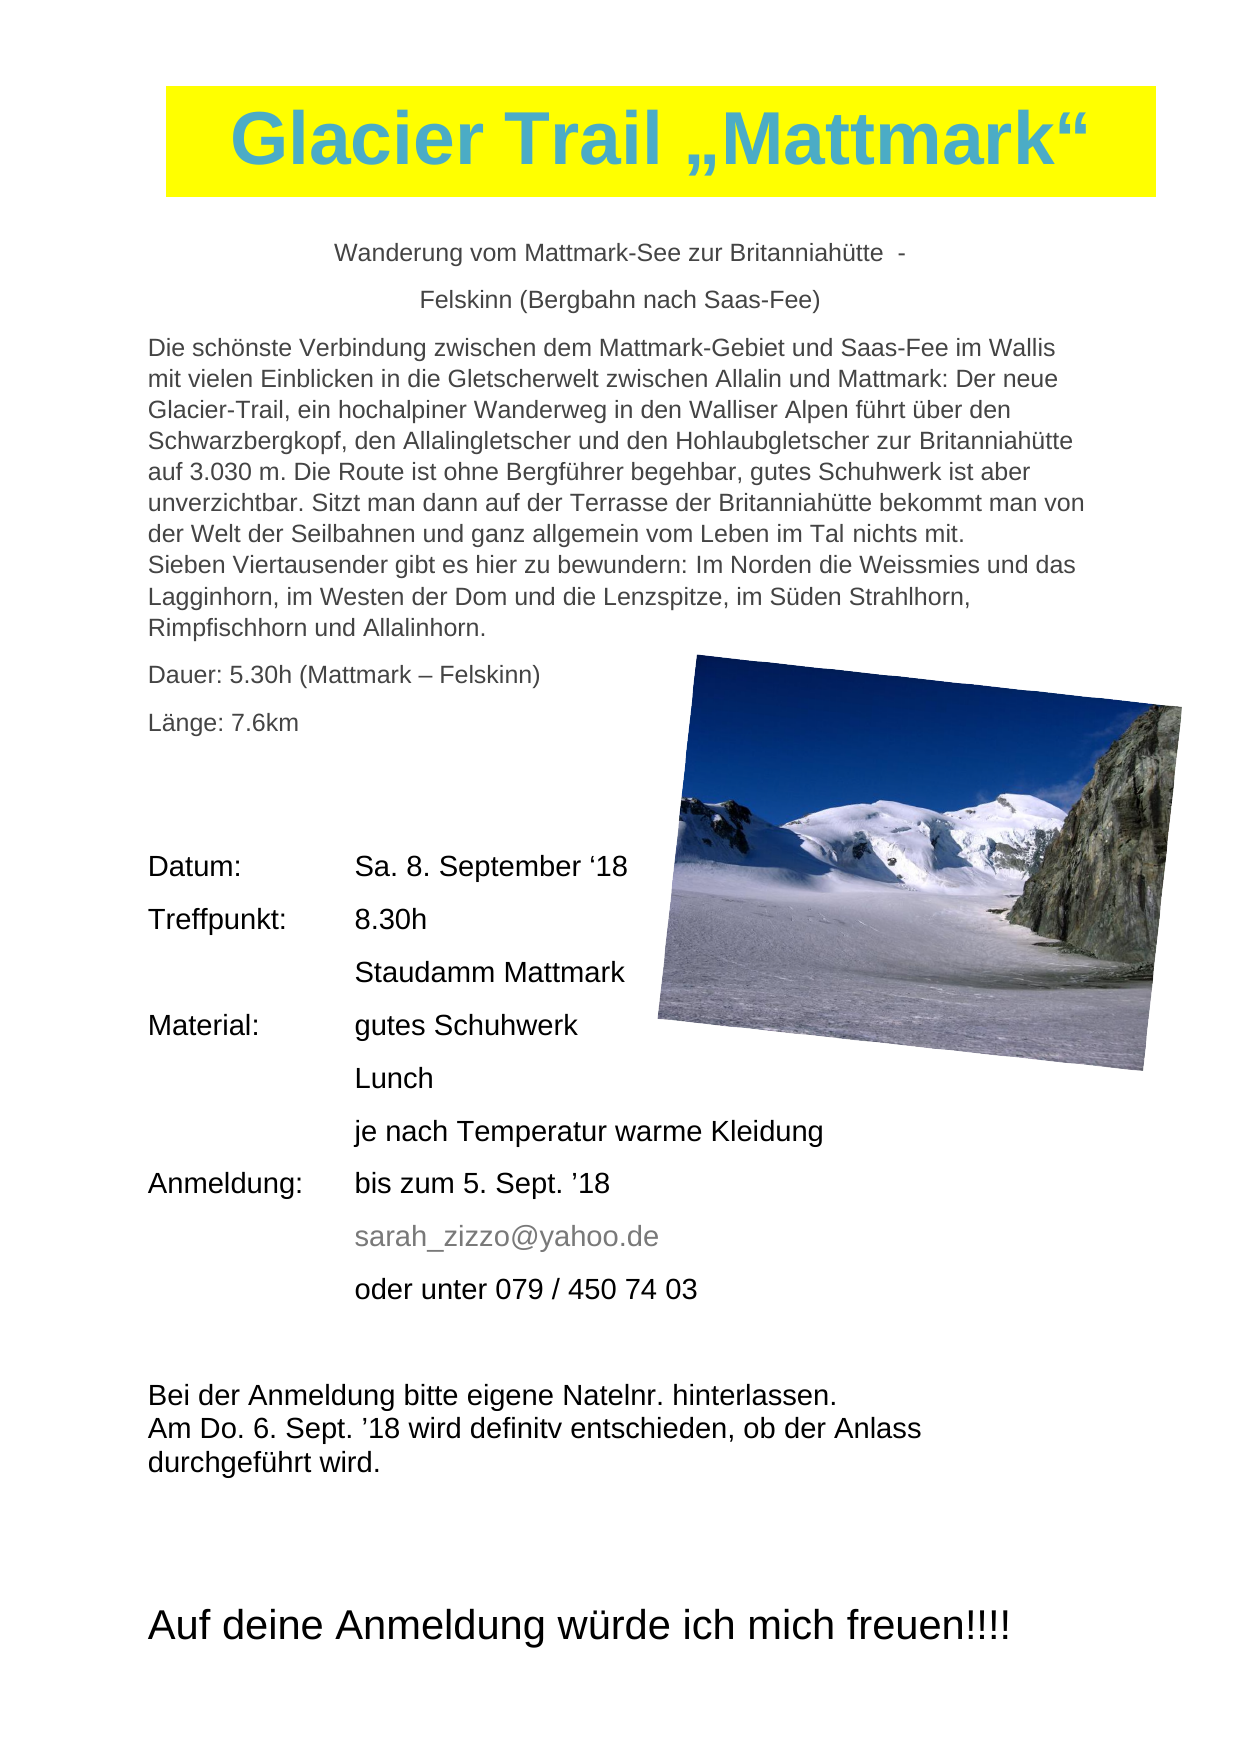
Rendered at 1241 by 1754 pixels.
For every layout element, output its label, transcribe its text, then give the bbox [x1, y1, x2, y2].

text je nach Temperatur warme Kleidung [148, 1113, 1093, 1147]
text sarah_zizzo@yahoo.de [148, 1219, 1093, 1253]
text oder unter 079 / 450 74 03 [148, 1272, 1093, 1306]
text Material: gutes Schuhwerk [148, 1008, 1093, 1041]
text Datum: Sa. 8. September ‘18 [148, 849, 1093, 883]
text Wanderung vom Mattmark-See zur Britanniahütte - [148, 238, 1093, 267]
text Bei der Anmeldung bitte eigene Natelnr. hinterlassen. [148, 1378, 1093, 1411]
text Die schönste Verbindung zwischen dem Mattmark-Gebiet und Saas-Fee im Wallis mit vielen Einblicken in die Gletscherwelt zwischen Allalin und Mattmark: Der neue Glacier-Trail, ein hochalpiner Wanderweg in den Walliser Alpen führt über den Schwarzbergkopf, den Allalingletscher und den Hohlaubgletscher zur Britanniahütte auf 3.030 m. Die Route ist ohne Bergführer begehbar, gutes Schuhwerk ist aber unverzichtbar. Sitzt man dann auf der Terrasse der Britanniahütte bekommt man von der Welt der Seilbahnen und ganz allgemein vom Leben im Tal nichts mit. Sieben Viertausender gibt es hier zu bewundern: Im Norden die Weissmies und das Lagginhorn, im Westen der Dom und die Lenzspitze, im Süden Strahlhorn, Rimpfischhorn und Allalinhorn. [148, 333, 1093, 641]
text Anmeldung: bis zum 5. Sept. ’18 [148, 1166, 1093, 1200]
picture [697, 655, 737, 660]
text Staudamm Mattmark [148, 955, 1093, 989]
text Auf deine Anmeldung würde ich mich freuen!!!! [148, 1601, 1093, 1648]
text Lunch [148, 1061, 1093, 1094]
text Felskinn (Bergbahn nach Saas-Fee) [148, 286, 1093, 314]
text Länge: 7.6km [148, 708, 1093, 737]
text Treffpunkt: 8.30h [148, 902, 1093, 936]
text Am Do. 6. Sept. ’18 wird definitv entschieden, ob der Anlass durchgeführt wird. [148, 1411, 1093, 1478]
text Dauer: 5.30h (Mattmark – Felskinn) [148, 660, 1093, 689]
picture [659, 689, 1181, 1070]
